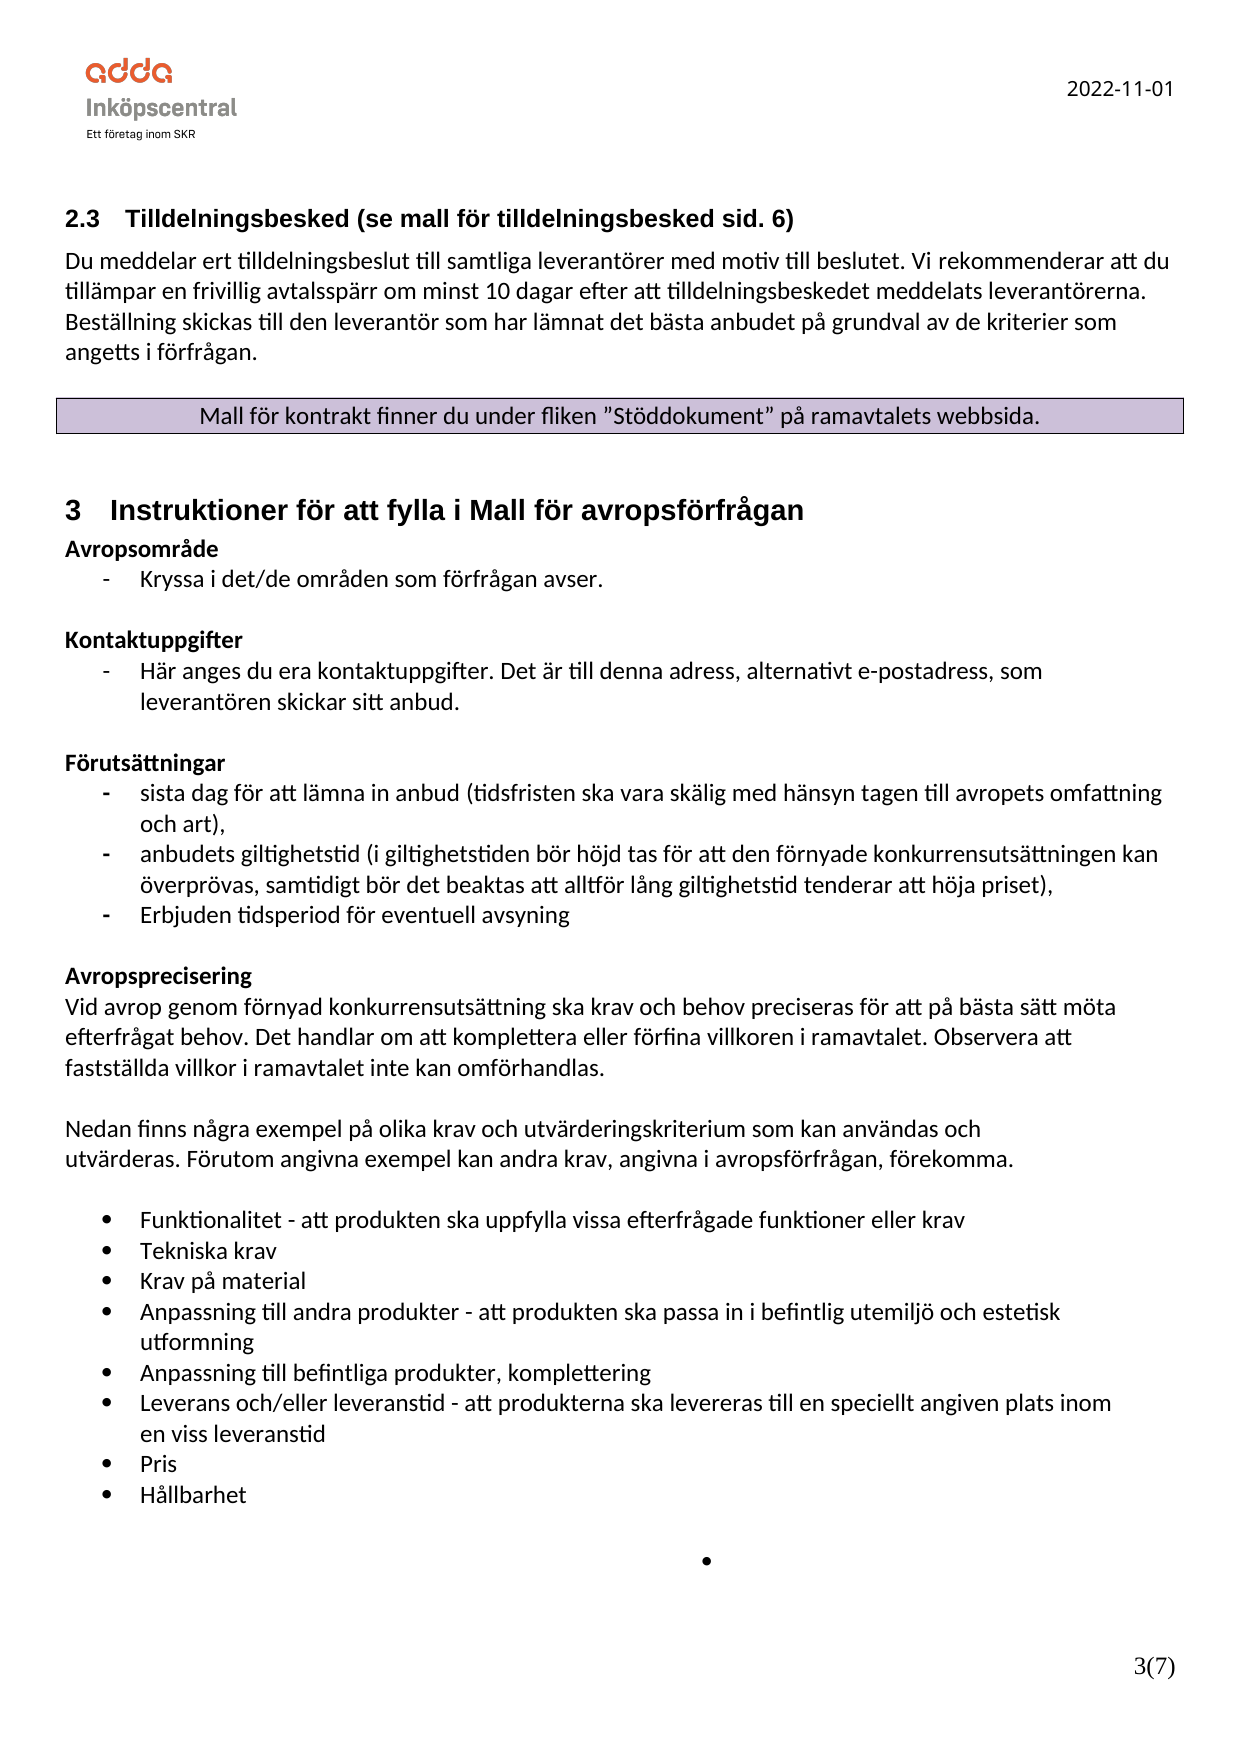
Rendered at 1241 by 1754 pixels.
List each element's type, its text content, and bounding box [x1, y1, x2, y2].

list Tekniska krav [102, 1235, 1175, 1266]
list Anpassning till andra produkter - att produkten ska passa in i befintlig utemiljö och estetisk utformning [102, 1296, 1175, 1357]
subtitle Tilldelningsbesked (se mall för tilldelningsbesked sid. 6) [65, 203, 1175, 232]
list anbudets giltighetstid (i giltighetstiden bör höjd tas för att den förnyade konkurrensutsättningen kan överprövas, samtidigt bör det beaktas att alltför lång giltighetstid tenderar att höja priset), [102, 838, 1175, 899]
list Kryssa i det/de områden som förfrågan avser. [102, 563, 1175, 594]
list Krav på material [102, 1266, 1175, 1296]
text Nedan finns några exempel på olika krav och utvärderingskriterium som kan användas och [65, 1113, 1175, 1143]
list sista dag för att lämna in anbud (tidsfristen ska vara skälig med hänsyn tagen till avropets omfattning och art), [102, 777, 1175, 838]
picture [83, 56, 237, 141]
list Hållbarhet [102, 1479, 1175, 1510]
list Leverans och/eller leveranstid - att produkterna ska levereras till en speciellt angiven plats inom [102, 1388, 1175, 1418]
list Anpassning till befintliga produkter, komplettering [102, 1357, 1175, 1388]
text Avropsprecisering [65, 960, 1175, 991]
text utvärderas. Förutom angivna exempel kan andra krav, angivna i avropsförfrågan, förekomma. [65, 1143, 1175, 1174]
text Vid avrop genom förnyad konkurrensutsättning ska krav och behov preciseras för att på bästa sätt möta efterfrågat behov. Det handlar om att komplettera eller förfina villkoren i ramavtalet. Observera att fastställda villkor i ramavtalet inte kan omförhandlas. [65, 991, 1175, 1082]
text Kontaktuppgifter [65, 624, 1175, 655]
list Pris [102, 1449, 1175, 1479]
list Här anges du era kontaktuppgifter. Det är till denna adress, alternativt e-postadress, som leverantören skickar sitt anbud. [102, 655, 1175, 716]
text Avropsområde [65, 533, 1175, 563]
list en viss leveranstid [140, 1418, 1175, 1449]
text Förutsättningar [65, 747, 1175, 777]
text Du meddelar ert tilldelningsbeslut till samtliga leverantörer med motiv till beslutet. Vi rekommenderar att du tillämpar en frivillig avtalsspärr om minst 10 dagar efter att tilldelningsbeskedet meddelats leverantörerna. Beställning skickas till den leverantör som har lämnat det bästa anbudet på grundval av de kriterier som angetts i förfrågan. [65, 245, 1175, 367]
subtitle Instruktioner för att fylla i Mall för avropsförfrågan [65, 493, 1175, 527]
list Erbjuden tidsperiod för eventuell avsyning [102, 899, 1175, 930]
text Mall för kontrakt finner du under fliken ”Stöddokument” på ramavtalets webbsida. [57, 399, 1183, 433]
list Funktionalitet - att produkten ska uppfylla vissa efterfrågade funktioner eller krav [102, 1204, 1175, 1235]
